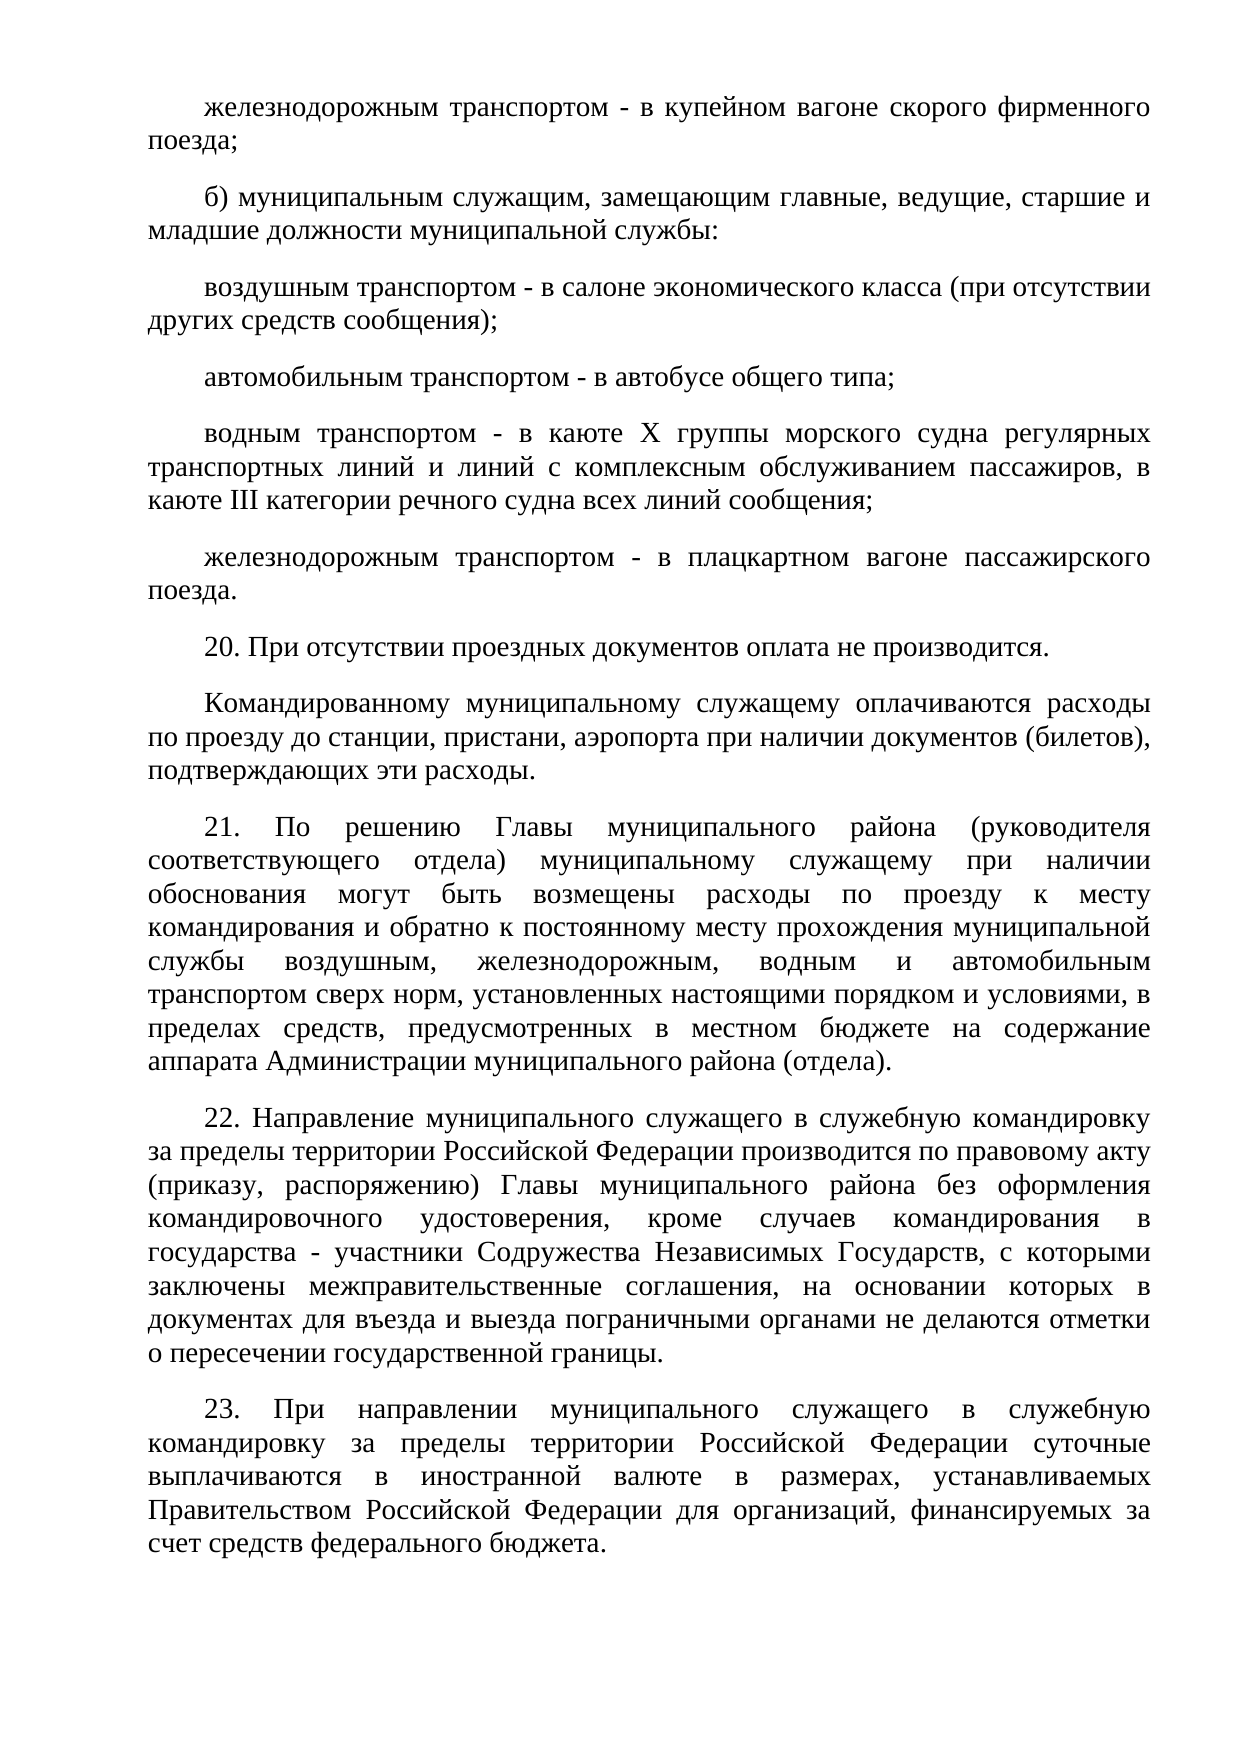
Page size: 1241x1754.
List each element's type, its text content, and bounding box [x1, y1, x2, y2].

text 21. По решению Главы муниципального района (руководителя соответствующего отдела) муниципальному служащему при наличии обоснования могут быть возмещены расходы по проезду к месту командирования и обратно к постоянному месту прохождения муниципальной службы воздушным, железнодорожным, водным и автомобильным транспортом сверх норм, установленных настоящими порядком и условиями, в пределах средств, предусмотренных в местном бюджете на содержание аппарата Администрации муниципального района (отдела). [148, 809, 1152, 1077]
text автомобильным транспортом - в автобусе общего типа; [148, 359, 1152, 392]
text Командированному муниципальному служащему оплачиваются расходы по проезду до станции, пристани, аэропорта при наличии документов (билетов), подтверждающих эти расходы. [148, 685, 1152, 786]
text железнодорожным транспортом - в плацкартном вагоне пассажирского поезда. [148, 539, 1152, 606]
text 22. Направление муниципального служащего в служебную командировку за пределы территории Российской Федерации производится по правовому акту (приказу, распоряжению) Главы муниципального района без оформления командировочного удостоверения, кроме случаев командирования в государства - участники Содружества Независимых Государств, с которыми заключены межправительственные соглашения, на основании которых в документах для въезда и выезда пограничными органами не делаются отметки о пересечении государственной границы. [148, 1100, 1152, 1368]
text 20. При отсутствии проездных документов оплата не производится. [148, 629, 1152, 662]
text 23. При направлении муниципального служащего в служебную командировку за пределы территории Российской Федерации суточные выплачиваются в иностранной валюте в размерах, устанавливаемых Правительством Российской Федерации для организаций, финансируемых за счет средств федерального бюджета. [148, 1391, 1152, 1559]
text водным транспортом - в каюте X группы морского судна регулярных транспортных линий и линий с комплексным обслуживанием пассажиров, в каюте III категории речного судна всех линий сообщения; [148, 415, 1152, 516]
text воздушным транспортом - в салоне экономического класса (при отсутствии других средств сообщения); [148, 269, 1152, 336]
text б) муниципальным служащим, замещающим главные, ведущие, старшие и младшие должности муниципальной службы: [148, 179, 1152, 246]
text железнодорожным транспортом - в купейном вагоне скорого фирменного поезда; [148, 89, 1152, 156]
